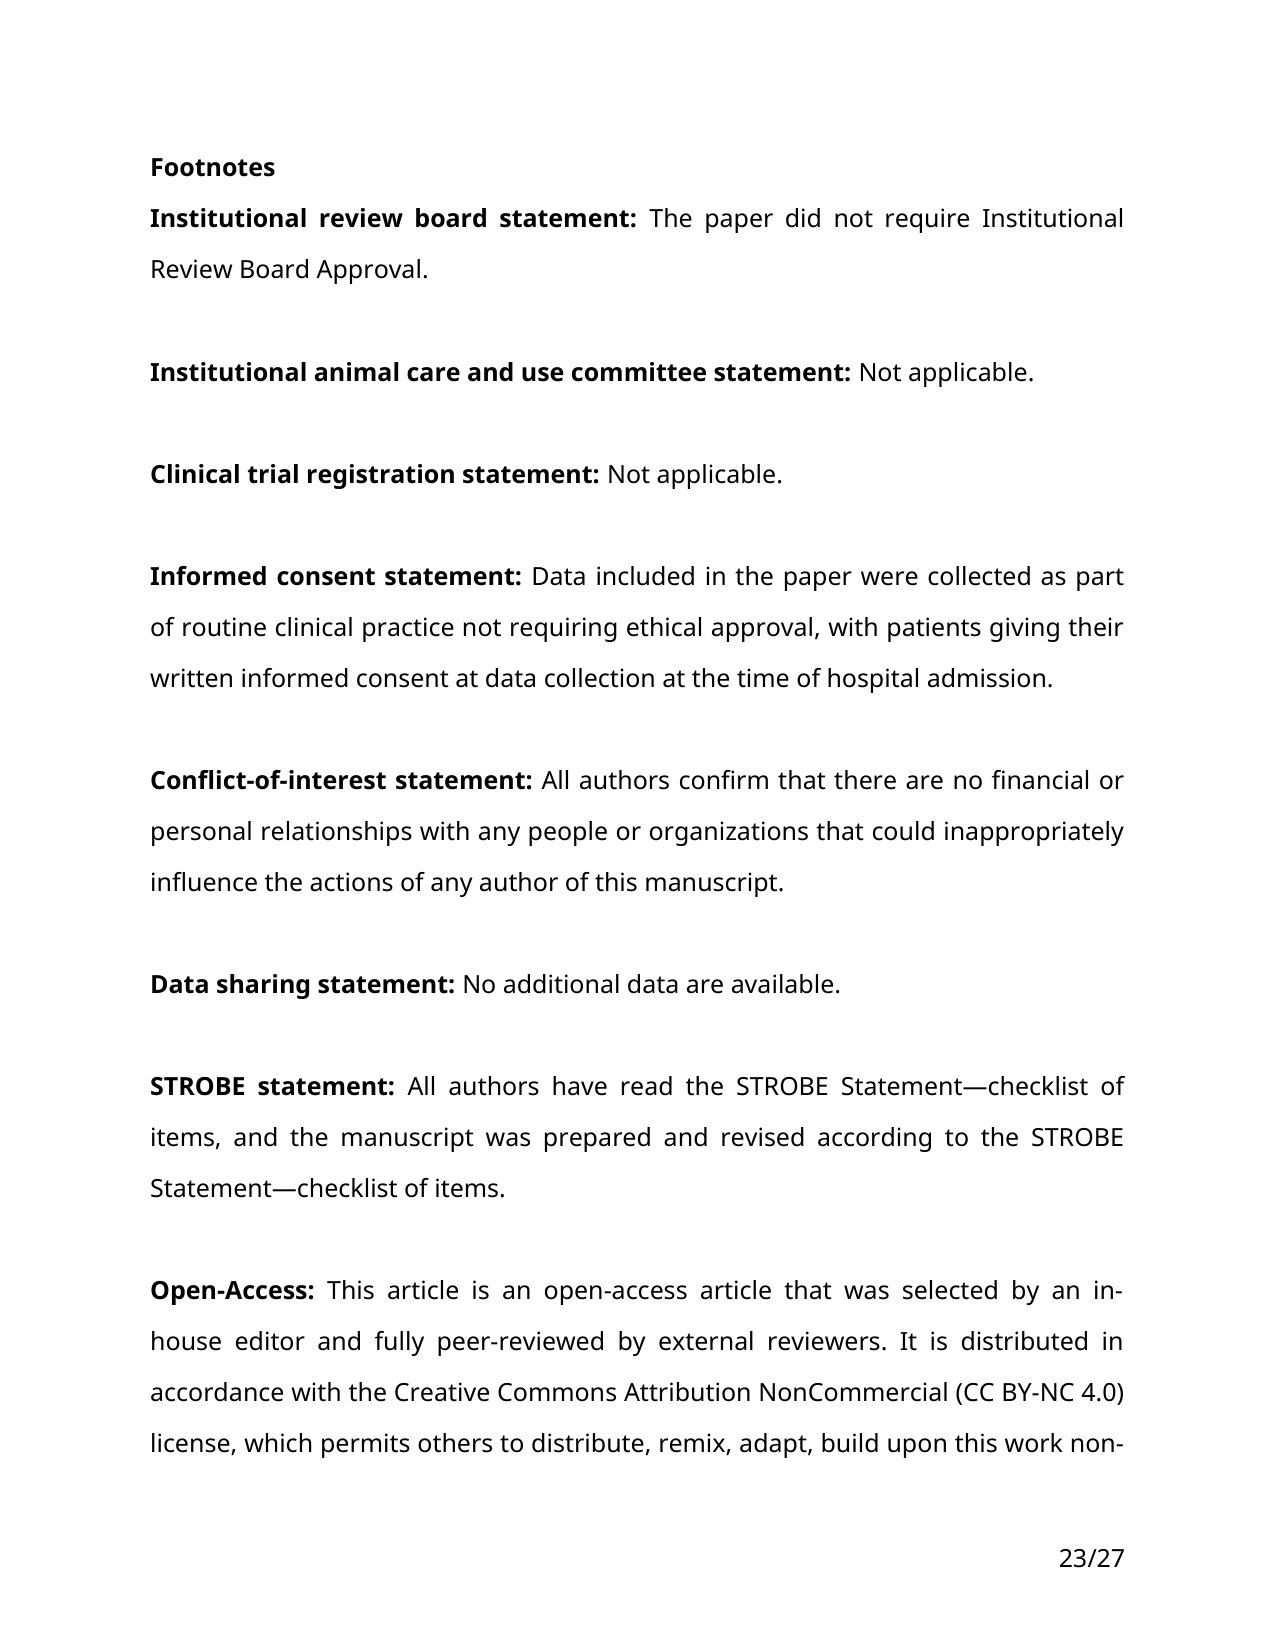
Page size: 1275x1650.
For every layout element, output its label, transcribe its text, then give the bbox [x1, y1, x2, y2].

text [150, 1273, 1125, 1460]
text Informed consent statement: Data included in the paper were collected as part of routine clinical practice not requiring ethical approval, with patients giving their written informed consent at data collection at the time of hospital admission. [150, 558, 1125, 694]
text Clinical trial registration statement: Not applicable. [150, 456, 1125, 490]
text Conflict-of-interest statement: All authors confirm that there are no financial or personal relationships with any people or organizations that could inappropriately influence the actions of any author of this manuscript. [150, 762, 1125, 899]
text Institutional animal care and use committee statement: Not applicable. [150, 354, 1125, 388]
text Data sharing statement: No additional data are available. [150, 967, 1125, 1001]
text Institutional review board statement: The paper did not require Institutional Review Board Approval. [150, 201, 1125, 286]
text Footnotes [150, 150, 1125, 184]
text STROBE statement: All authors have read the STROBE Statement—checklist of items, and the manuscript was prepared and revised according to the STROBE Statement—checklist of items. [150, 1069, 1125, 1205]
